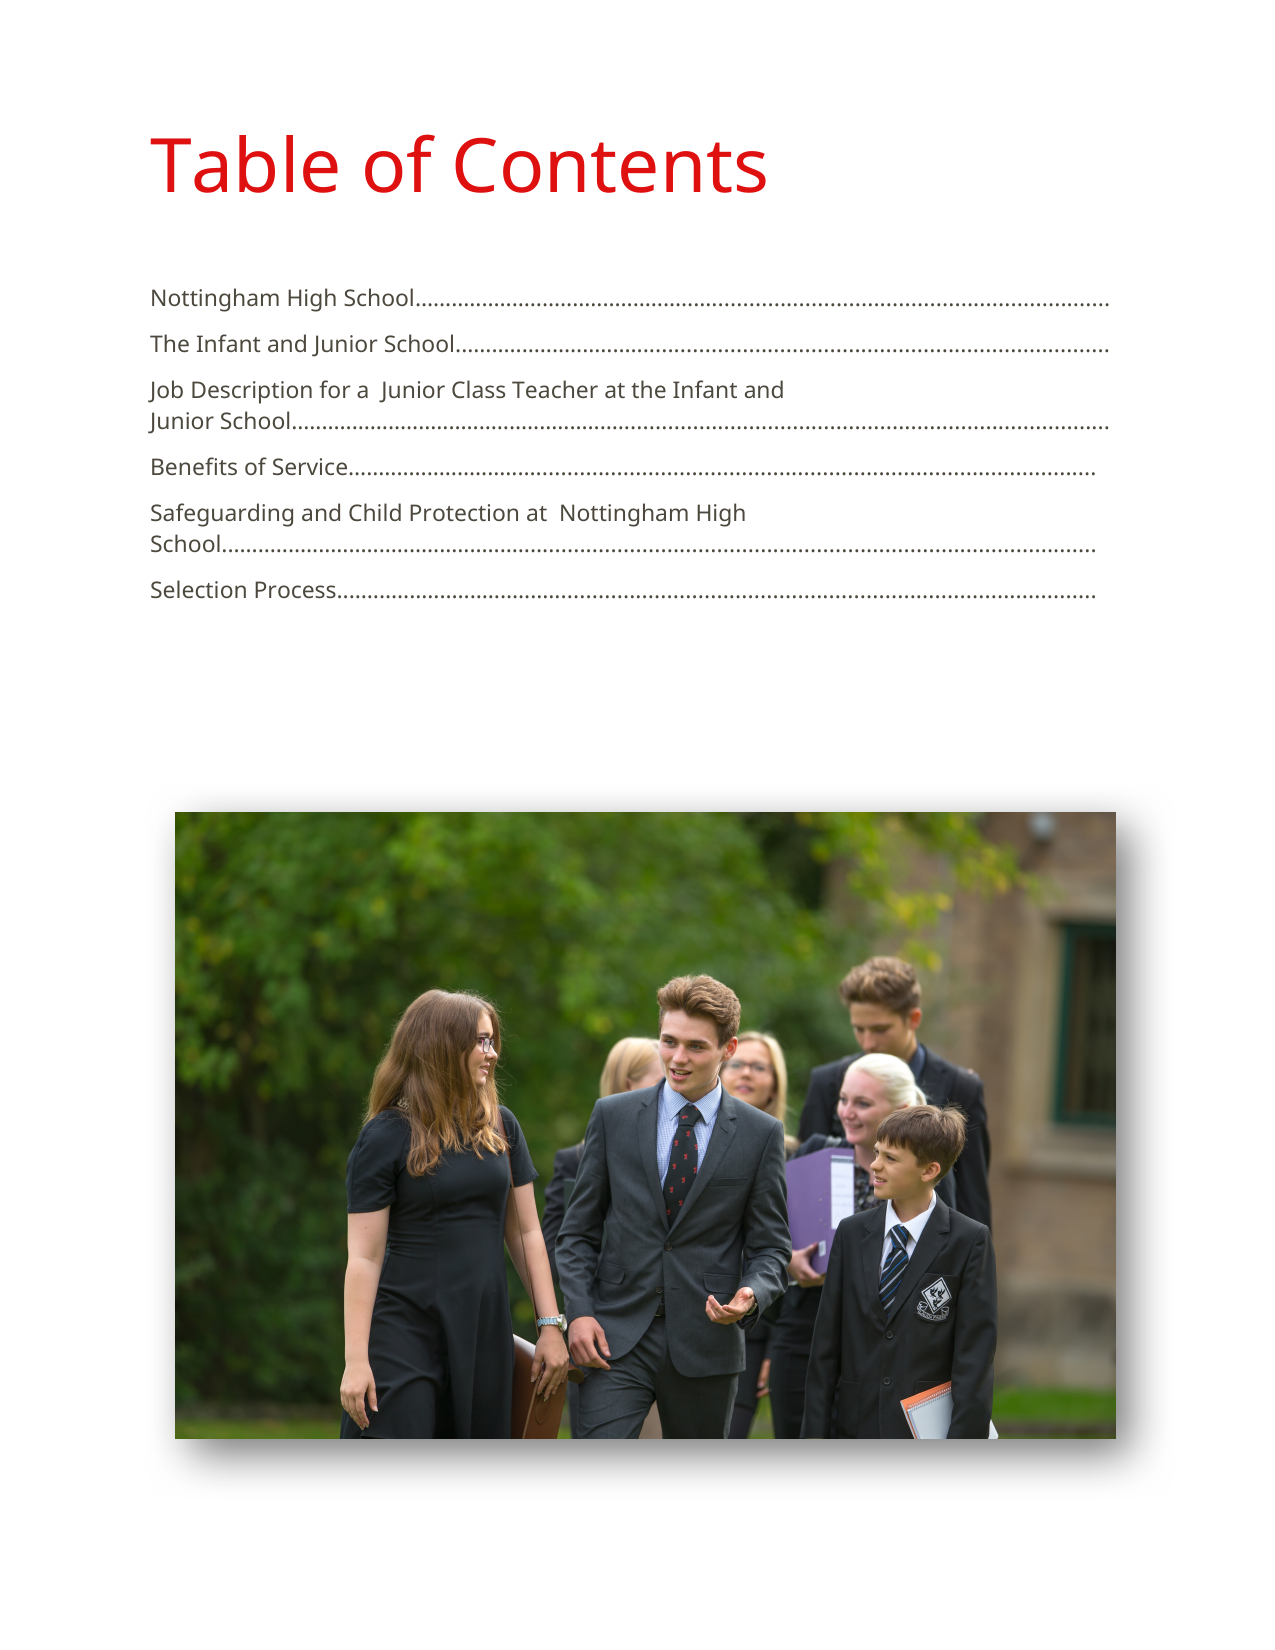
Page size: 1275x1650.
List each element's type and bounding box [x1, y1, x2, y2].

picture [175, 812, 1116, 1439]
